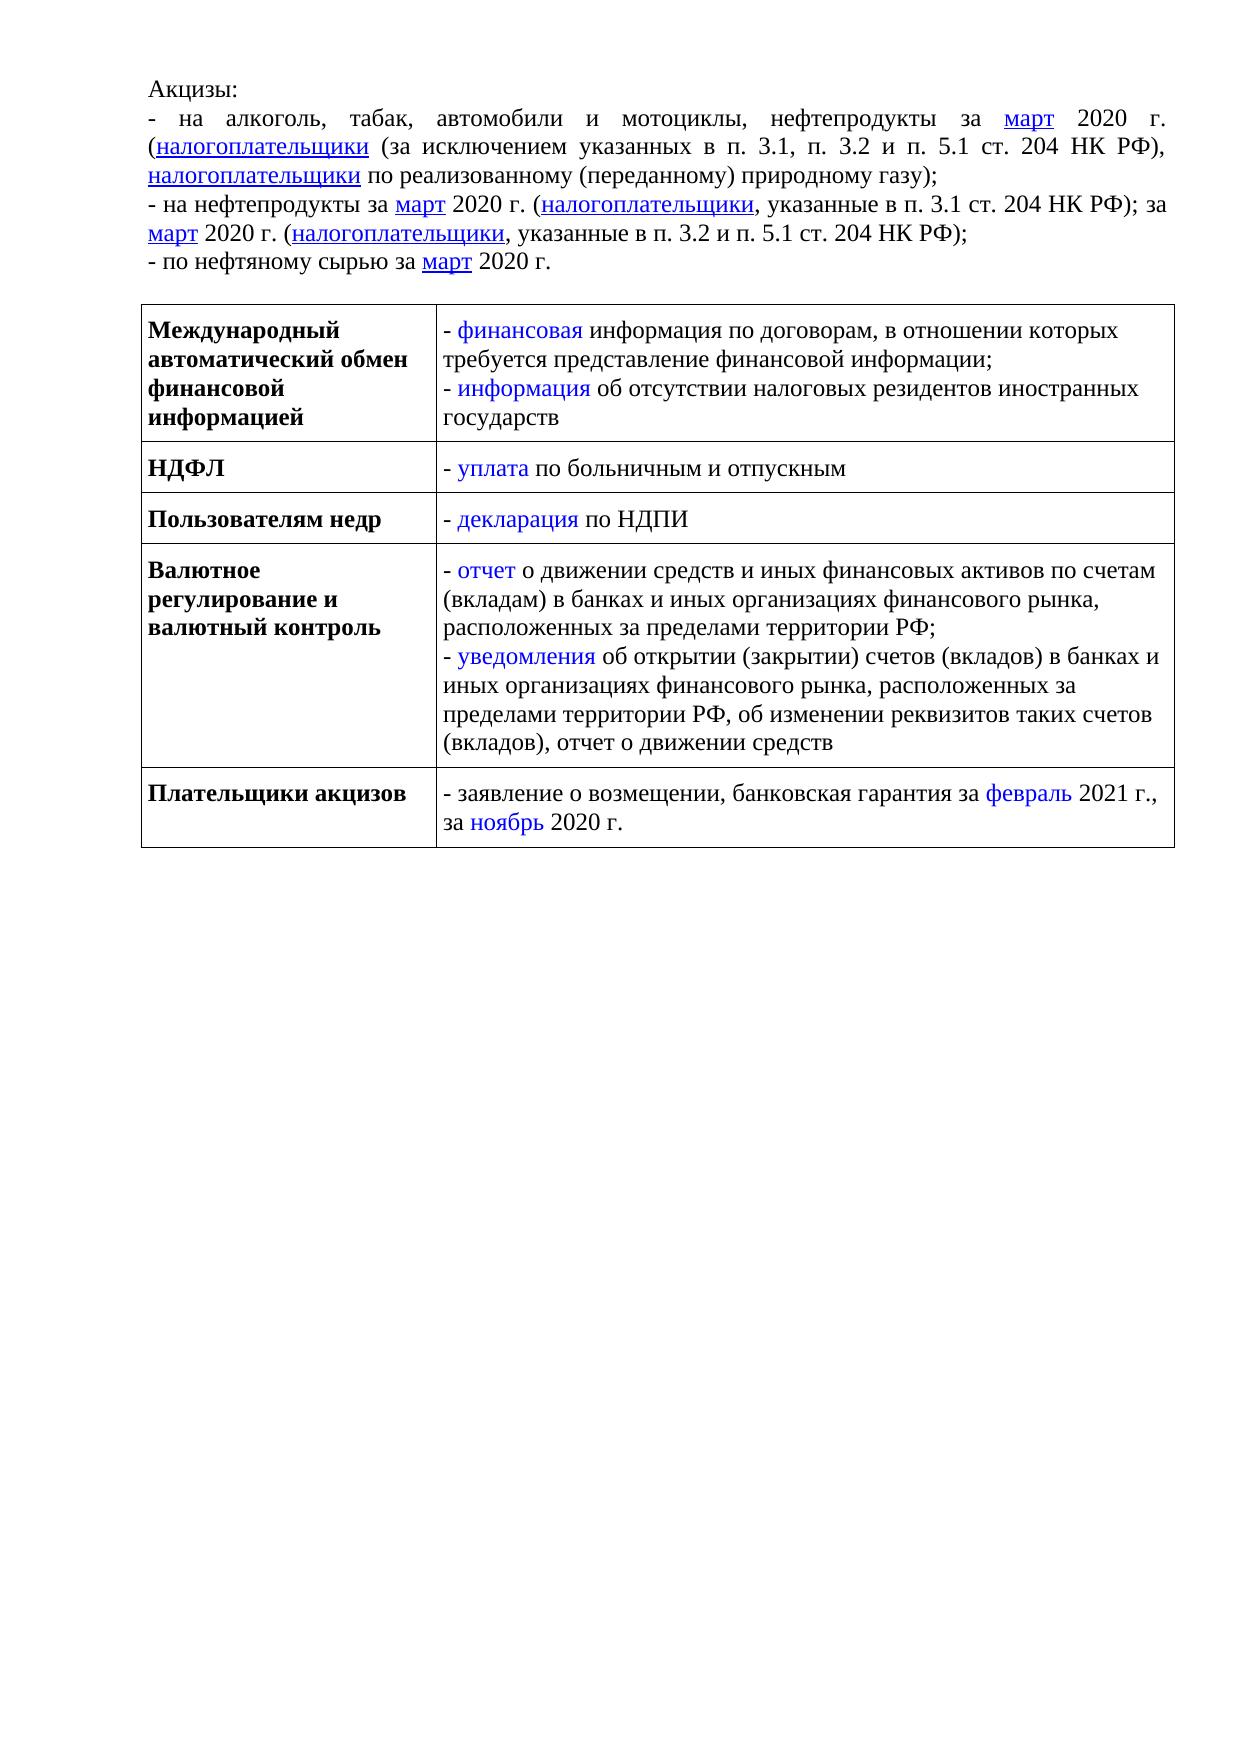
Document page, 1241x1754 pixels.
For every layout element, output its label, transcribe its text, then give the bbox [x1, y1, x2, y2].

table_cell Пользователям недр [142, 493, 436, 543]
text - по нефтяному сырью за март 2020 г. [148, 246, 1167, 275]
table_cell Плательщики акцизов [142, 768, 436, 847]
table_header - финансовая информация по договорам, в отношении которых требуется представление финансовой информации; - информация об отсутствии налоговых резидентов иностранных государств [437, 305, 1174, 441]
table_cell - уплата по больничным и отпускным [437, 442, 1174, 492]
table_cell - отчет о движении средств и иных финансовых активов по счетам (вкладам) в банках и иных организациях финансового рынка, расположенных за пределами территории РФ; - уведомления об открытии (закрытии) счетов (вкладов) в банках и иных организациях финансового рынка, расположенных за пределами территории РФ, об изменении реквизитов таких счетов (вкладов), отчет о движении средств [437, 544, 1174, 767]
table_header Международный автоматический обмен финансовой информацией [142, 305, 436, 441]
text - на нефтепродукты за март 2020 г. (налогоплательщики, указанные в п. 3.1 ст. 204 НК РФ); за март 2020 г. (налогоплательщики, указанные в п. 3.2 и п. 5.1 ст. 204 НК РФ); [148, 189, 1167, 246]
table_cell - заявление о возмещении, банковская гарантия за февраль 2021 г., за ноябрь 2020 г. [437, 768, 1174, 847]
table_cell НДФЛ [142, 442, 436, 492]
table_cell Валютное регулирование и валютный контроль [142, 544, 436, 767]
text Акцизы: [148, 74, 1167, 103]
table_cell - декларация по НДПИ [437, 493, 1174, 543]
text - на алкоголь, табак, автомобили и мотоциклы, нефтепродукты за март 2020 г. (налогоплательщики (за исключением указанных в п. 3.1, п. 3.2 и п. 5.1 ст. 204 НК РФ), налогоплательщики по реализованному (переданному) природному газу); [148, 103, 1167, 189]
